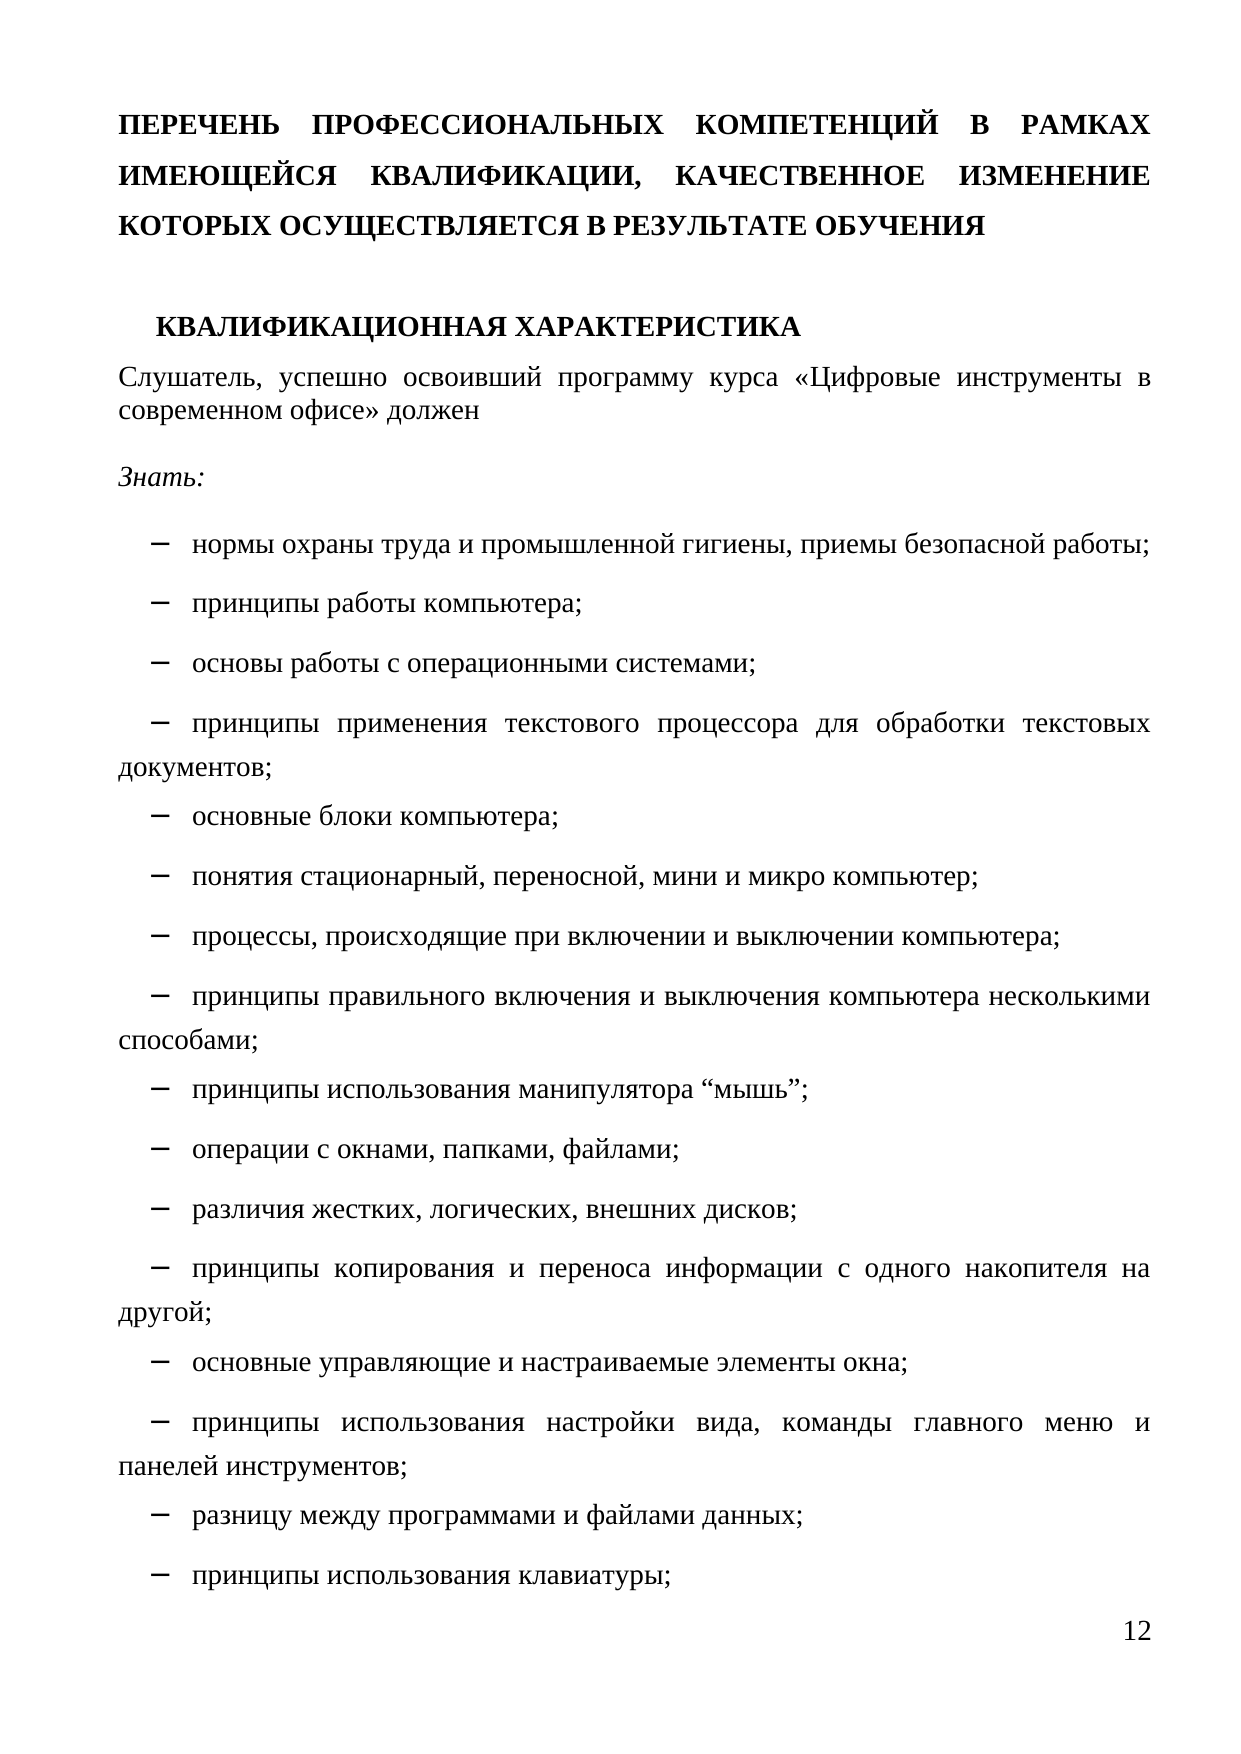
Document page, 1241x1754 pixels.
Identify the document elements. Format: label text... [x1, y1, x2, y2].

list основные блоки компьютера; [118, 783, 1152, 842]
list принципы копирования и переноса информации с одного накопителя на другой; [118, 1235, 1152, 1328]
text ПЕРЕЧЕНЬ ПРОФЕССИОНАЛЬНЫХ КОМПЕТЕНЦИЙ В РАМКАХ ИМЕЮЩЕЙСЯ КВАЛИФИКАЦИИ, КАЧЕСТВЕННОЕ ИЗМЕНЕНИЕ КОТОРЫХ ОСУЩЕСТВЛЯЕТСЯ В РЕЗУЛЬТАТЕ ОБУЧЕНИЯ [118, 107, 1152, 242]
list принципы использования настройки вида, команды главного меню и панелей инструментов; [118, 1388, 1152, 1481]
list основные управляющие и настраиваемые элементы окна; [118, 1328, 1152, 1388]
list принципы применения текстового процессора для обработки текстовых документов; [118, 689, 1152, 783]
text Знать: [118, 459, 1152, 493]
list основы работы с операционными системами; [118, 629, 1152, 689]
list различия жестких, логических, внешних дисков; [118, 1175, 1152, 1235]
text КВАЛИФИКАЦИОННАЯ ХАРАКТЕРИСТИКА [156, 309, 1152, 342]
list принципы использования клавиатуры; [118, 1541, 1152, 1601]
list принципы работы компьютера; [118, 570, 1152, 629]
list процессы, происходящие при включении и выключении компьютера; [118, 902, 1152, 962]
text Слушатель, успешно освоивший программу курса «Цифровые инструменты в современном офисе» должен [118, 359, 1152, 426]
list принципы правильного включения и выключения компьютера несколькими способами; [118, 962, 1152, 1055]
list нормы охраны труда и промышленной гигиены, приемы безопасной работы; [118, 510, 1152, 570]
list операции с окнами, папками, файлами; [118, 1115, 1152, 1175]
list понятия стационарный, переносной, мини и микро компьютер; [118, 842, 1152, 902]
list принципы использования манипулятора “мышь”; [118, 1055, 1152, 1115]
list разницу между программами и файлами данных; [118, 1481, 1152, 1541]
